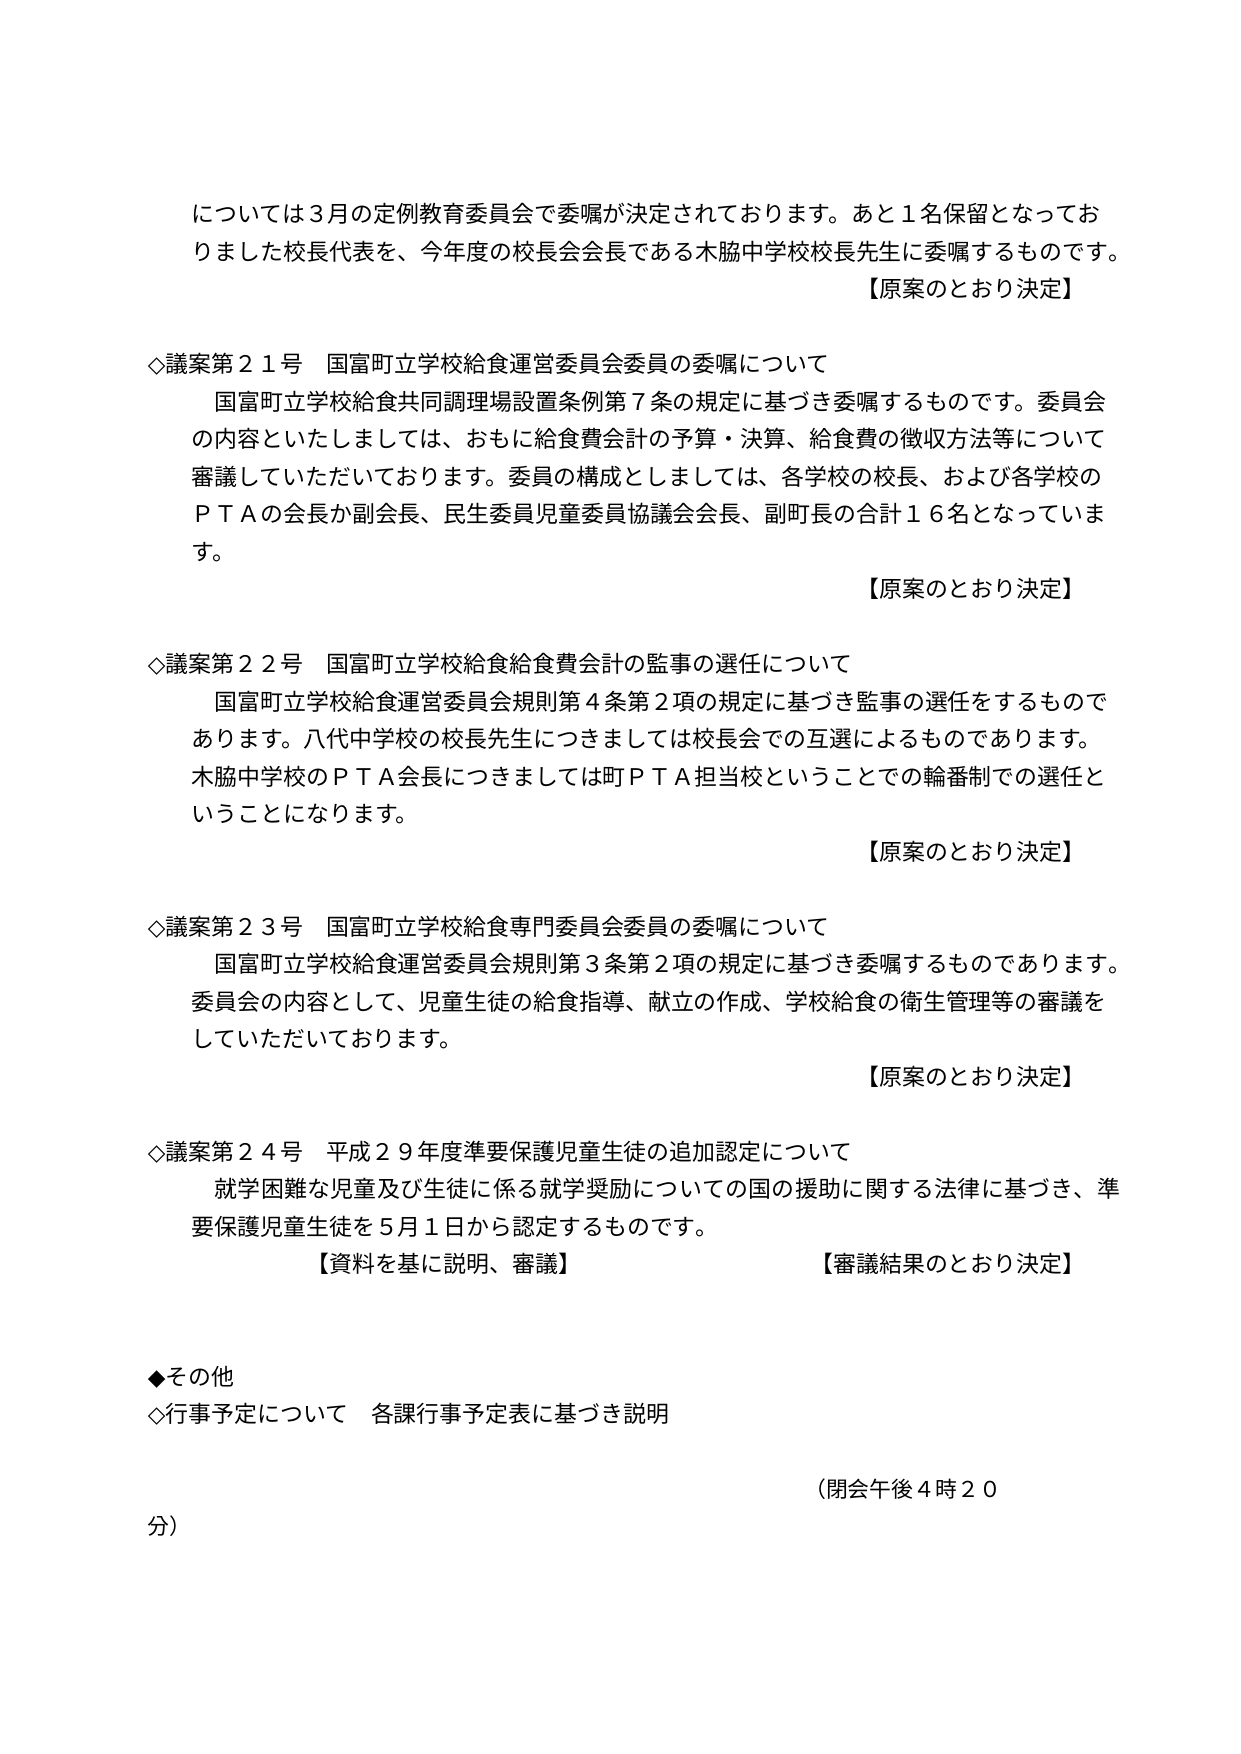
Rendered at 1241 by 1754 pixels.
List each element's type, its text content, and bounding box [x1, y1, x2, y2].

text ◇行事予定について 各課行事予定表に基づき説明 [148, 1394, 1122, 1431]
text 【原案のとおり決定】 [191, 831, 1122, 869]
text 国富町立学校給食共同調理場設置条例第７条の規定に基づき委嘱するものです。委員会の内容といたしましては、おもに給食費会計の予算・決算、給食費の徴収方法等について審議していただいております。委員の構成としましては、各学校の校長、および各学校のＰＴＡの会長か副会長、民生委員児童委員協議会会長、副町長の合計１６名となっています。 [191, 381, 1122, 569]
text 【原案のとおり決定】 [191, 269, 1122, 306]
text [191, 194, 1122, 269]
text 就学困難な児童及び生徒に係る就学奨励についての国の援助に関する法律に基づき、準要保護児童生徒を５月１日から認定するものです。 [191, 1169, 1122, 1244]
text ◇議案第２３号 国富町立学校給食専門委員会委員の委嘱について [148, 906, 1122, 944]
text ◇議案第２２号 国富町立学校給食給食費会計の監事の選任について [148, 644, 1122, 681]
text ◇議案第２４号 平成２９年度準要保護児童生徒の追加認定について [148, 1131, 1122, 1169]
text ◆その他 [148, 1356, 1122, 1394]
text 国富町立学校給食運営委員会規則第４条第２項の規定に基づき監事の選任をするものであります。八代中学校の校長先生につきましては校長会での互選によるものであります。木脇中学校のＰＴＡ会長につきましては町ＰＴＡ担当校ということでの輪番制での選任ということになります。 [191, 681, 1122, 831]
text ◇議案第２１号 国富町立学校給食運営委員会委員の委嘱について [148, 344, 1122, 381]
text 【資料を基に説明、審議】 【審議結果のとおり決定】 [191, 1244, 1122, 1281]
text 国富町立学校給食運営委員会規則第３条第２項の規定に基づき委嘱するものであります。委員会の内容として、児童生徒の給食指導、献立の作成、学校給食の衛生管理等の審議をしていただいております。 [191, 944, 1122, 1056]
text 【原案のとおり決定】 [191, 1056, 1122, 1094]
text 【原案のとおり決定】 [191, 569, 1122, 606]
text （閉会午後４時２０分） [148, 1469, 1034, 1544]
